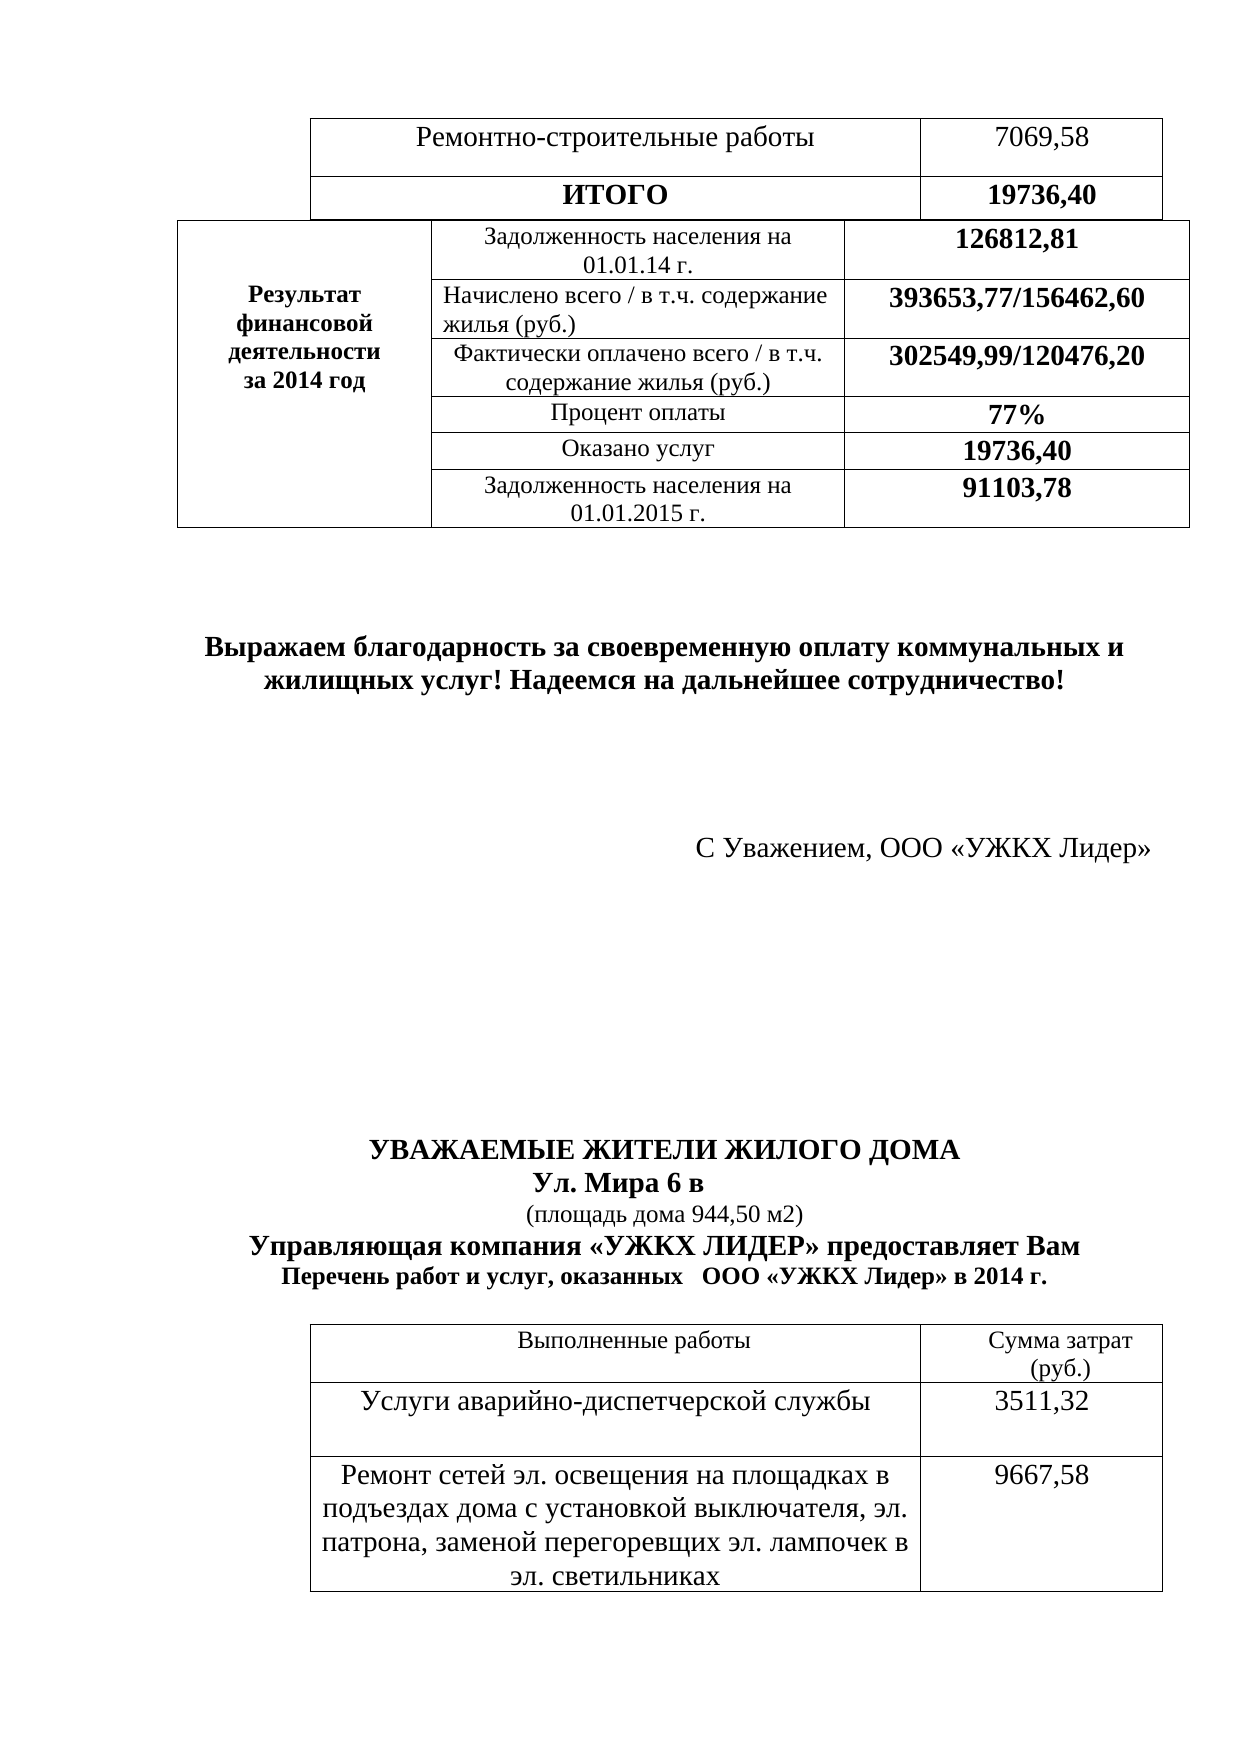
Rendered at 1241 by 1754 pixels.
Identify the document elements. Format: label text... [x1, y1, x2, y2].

table_header 126812,81 [845, 221, 1189, 279]
table_cell Процент оплаты [432, 397, 844, 432]
table_cell 19736,40 [921, 177, 1162, 219]
table_cell Ремонт сетей эл. освещения на площадках в подъездах дома с установкой выключателя, эл. патрона, заменой перегоревщих эл. лампочек в эл. светильниках [311, 1457, 920, 1591]
text (площадь дома 944,50 м2) [177, 1199, 1152, 1228]
table_cell 9667,58 [921, 1457, 1162, 1591]
table_header Сумма затрат (руб.) [921, 1325, 1162, 1382]
table_cell ИТОГО [311, 177, 920, 219]
text Ул. Мира 6 в [177, 1166, 1152, 1199]
table_cell 302549,99/120476,20 [845, 339, 1189, 396]
table_cell 7069,58 [921, 119, 1162, 176]
table_cell Фактически оплачено всего / в т.ч. содержание жилья (руб.) [432, 339, 844, 396]
table_cell Начислено всего / в т.ч. содержание жилья (руб.) [432, 280, 844, 337]
table_cell Задолженность населения на 01.01.2015 г. [432, 470, 844, 527]
table_header Выполненные работы [311, 1325, 920, 1382]
text Перечень работ и услуг, оказанных ООО «УЖКХ Лидер» в 2014 г. [177, 1261, 1152, 1290]
table_header Задолженность населения на 01.01.14 г. [432, 221, 844, 279]
table_cell Услуги аварийно-диспетчерской службы [311, 1383, 920, 1456]
table_header Результат финансовой деятельности за 2014 год [178, 221, 431, 527]
table_cell 3511,32 [921, 1383, 1162, 1456]
table_cell Ремонтно-строительные работы [311, 119, 920, 176]
table_cell Оказано услуг [432, 433, 844, 469]
table_cell 19736,40 [845, 433, 1189, 469]
text Управляющая компания «УЖКХ ЛИДЕР» предоставляет Вам [177, 1228, 1152, 1261]
table_cell 77% [845, 397, 1189, 432]
table_cell 91103,78 [845, 470, 1189, 527]
table_cell 393653,77/156462,60 [845, 280, 1189, 337]
text УВАЖАЕМЫЕ ЖИТЕЛИ ЖИЛОГО ДОМА [177, 1132, 1152, 1166]
text С Уважением, ООО «УЖКХ Лидер» [177, 830, 1152, 864]
text Выражаем благодарность за своевременную оплату коммунальных и жилищных услуг! Надеемся на дальнейшее сотрудничество! [177, 629, 1152, 696]
